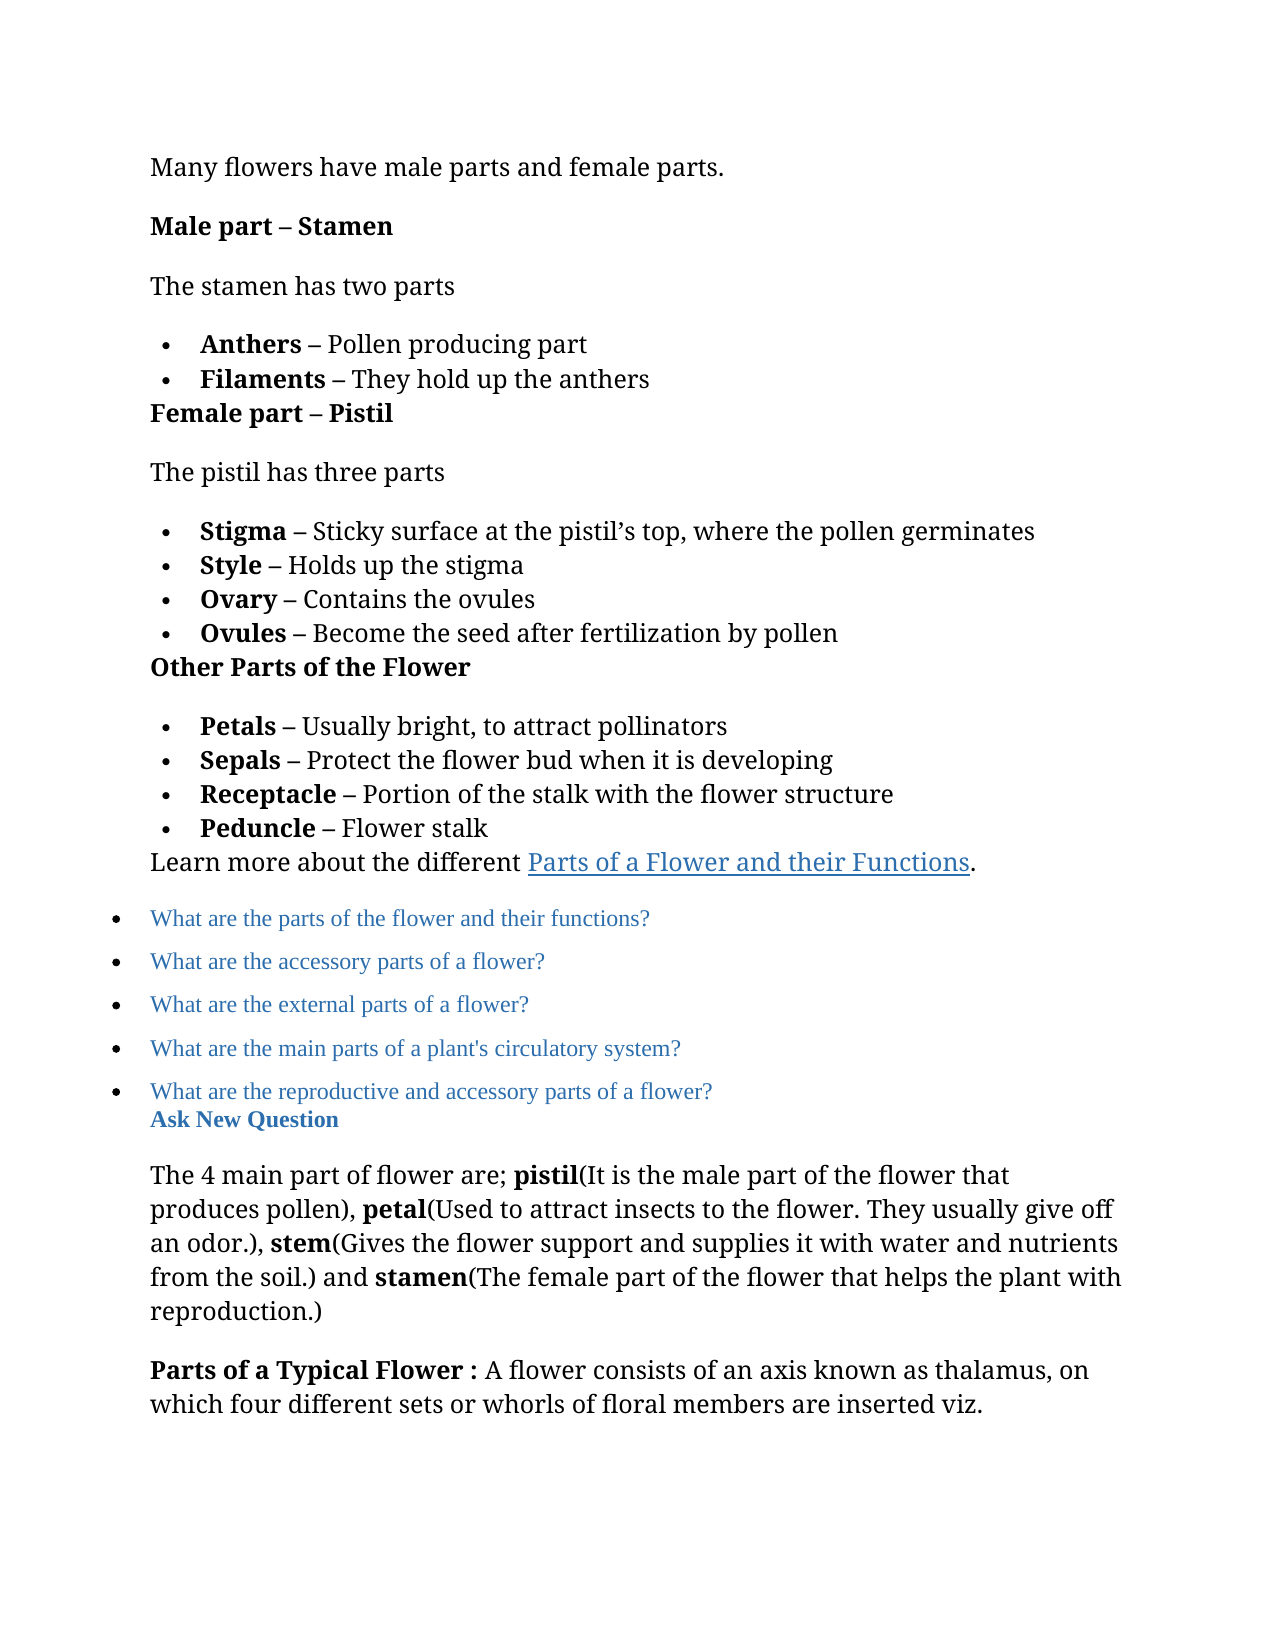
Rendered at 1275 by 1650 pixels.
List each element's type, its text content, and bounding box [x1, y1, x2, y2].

list Petals – Usually bright, to attract pollinators [162, 709, 1075, 743]
text Parts of a Typical Flower : A flower consists of an axis known as thalamus, on which four different sets or whorls of floral members are inserted viz. [150, 1353, 1125, 1421]
list Peduncle – Flower stalk [162, 811, 1075, 845]
list What are the accessory parts of a flower? [112, 947, 1125, 975]
list Style – Holds up the stigma [162, 547, 1075, 582]
text Male part – Stamen [150, 209, 1125, 243]
text The 4 main part of flower are; pistil(It is the male part of the flower that produces pollen), petal(Used to attract insects to the flower. They usually give off an odor.), stem(Gives the flower support and supplies it with water and nutrients from the soil.) and stamen(The female part of the flower that helps the plant with reproduction.) [150, 1157, 1125, 1328]
list What are the parts of the flower and their functions? [112, 904, 1125, 932]
list What are the external parts of a flower? [112, 991, 1125, 1018]
text Female part – Pistil [150, 395, 1125, 429]
list Stigma – Sticky surface at the pistil’s top, where the pollen germinates [162, 513, 1075, 547]
list Receptacle – Portion of the stalk with the flower structure [162, 777, 1075, 811]
list Ovary – Contains the ovules [162, 582, 1075, 616]
text The stamen has two parts [150, 268, 1125, 302]
text The pistil has three parts [150, 454, 1125, 488]
text Other Parts of the Flower [150, 650, 1125, 684]
text Ask New Question [150, 1104, 1125, 1132]
list Sepals – Protect the flower bud when it is developing [162, 743, 1075, 777]
list Ovules – Become the seed after fertilization by pollen [162, 616, 1075, 650]
text Learn more about the different Parts of a Flower and their Functions. [150, 845, 1125, 879]
list Filaments – They hold up the anthers [162, 361, 1075, 395]
list What are the main parts of a plant's circulatory system? [112, 1034, 1125, 1061]
text Many flowers have male parts and female parts. [150, 150, 1125, 184]
list What are the reproductive and accessory parts of a flower? [112, 1077, 1125, 1104]
list Anthers – Pollen producing part [162, 327, 1075, 361]
